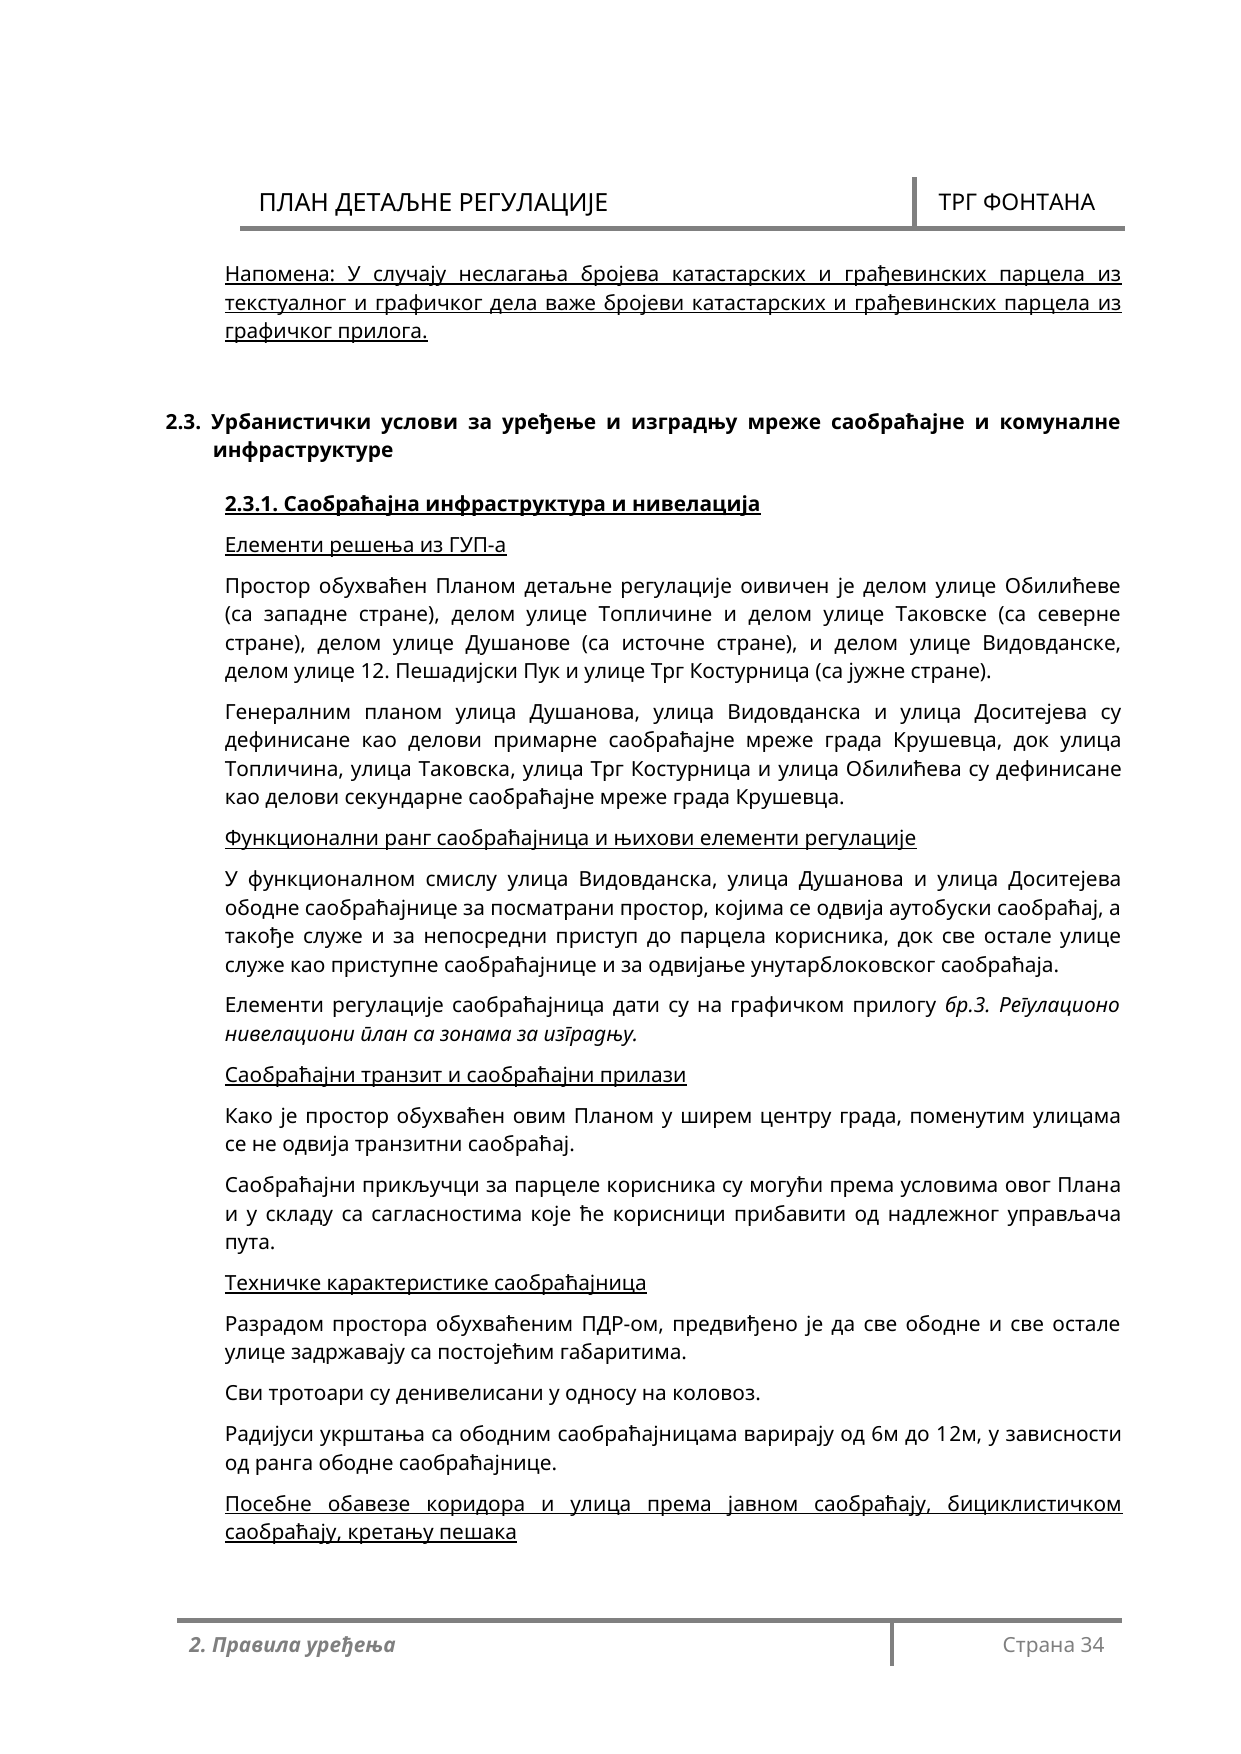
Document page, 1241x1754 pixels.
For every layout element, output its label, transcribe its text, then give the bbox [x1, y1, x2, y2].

text Посебне обавезе коридора и улица према јавном саобраћају, бициклистичком саобраћају, кретању пешака [224, 1489, 1122, 1513]
text Радијуси укрштања са ободним саобраћајницама варирају од 6м до 12м, у зависности од ранга ободне саобраћајнице. [224, 1419, 1122, 1476]
text Функционални ранг саобраћајница и њихови елементи регулације [224, 823, 1122, 852]
text Саобраћајни транзит и саобраћајни прилази [224, 1060, 1122, 1088]
subtitle 2.3.1. Саобраћајна инфраструктура и нивелација [224, 489, 1122, 517]
subtitle 2.3. Урбанистички услови за уређење и изградњу мреже саобраћајне и комуналне инфраструктуре [165, 407, 1122, 464]
text Простор обухваћен Планом детаљне регулације оивичен је делом улице Обилићеве (са западне стране), делом улице Топличине и делом улице Таковске (са северне стране), делом улице Душанове (са источне стране), и делом улице Видовданске, делом улице 12. Пешадијски Пук и улице Трг Костурница (са јужне стране). [224, 571, 1122, 685]
text Напомена: У случају неслагања бројева катастарских и грађевинских парцела из текстуалног и графичког дела важе бројеви катастарских и грађевинских парцела из графичког прилога. [224, 259, 1122, 283]
text Техничке карактеристике саобраћајница [224, 1268, 1122, 1297]
text Генералним планом улица Душанова, улица Видовданска и улица Доситејева су дефинисане као делови примарне саобраћајне мреже града Крушевца, док улица Топличина, улица Таковска, улица Трг Костурница и улица Обилићева су дефинисане као делови секундарне саобраћајне мреже града Крушевца. [224, 697, 1122, 811]
text Како је простор обухваћен овим Планом у ширем центру града, поменутим улицама се не одвија транзитни саобраћај. [224, 1101, 1122, 1158]
text Елементи регулације саобраћајница дати су на графичком прилогу бр.3. Регулационо нивелациони план са зонама за изградњу. [224, 991, 1122, 1047]
text Саобраћајни прикључци за парцеле корисника су могући према условима овог Плана и у складу са сагласностима које ће корисници прибавити од надлежног управљача пута. [224, 1170, 1122, 1256]
text Сви тротоари су денивелисани у односу на коловоз. [224, 1378, 1122, 1407]
text Елементи решења из ГУП-а [224, 530, 1122, 558]
text Посебне обавезе коридора и улица према јавном саобраћају, бициклистичком саобраћају, кретању пешака [224, 1514, 1122, 1546]
text Напомена: У случају неслагања бројева катастарских и грађевинских парцела из текстуалног и графичког дела важе бројеви катастарских и грађевинских парцела из графичког прилога. [224, 313, 1122, 345]
text Напомена: У случају неслагања бројева катастарских и грађевинских парцела из текстуалног и графичког дела важе бројеви катастарских и грађевинских парцела из графичког прилога. [224, 284, 1122, 312]
text Разрадом простора обухваћеним ПДР-ом, предвиђено је да све ободне и све остале улице задржавају са постојећим габаритима. [224, 1309, 1122, 1366]
text У функционалном смислу улица Видовданска, улица Душанова и улица Доситејева ободне саобраћајнице за посматрани простор, којима се одвија аутобуски саобраћај, а такође служе и за непосредни приступ до парцела корисника, док све остале улице служе као приступне саобраћајнице и за одвијање унутарблоковског саобраћаја. [224, 864, 1122, 978]
